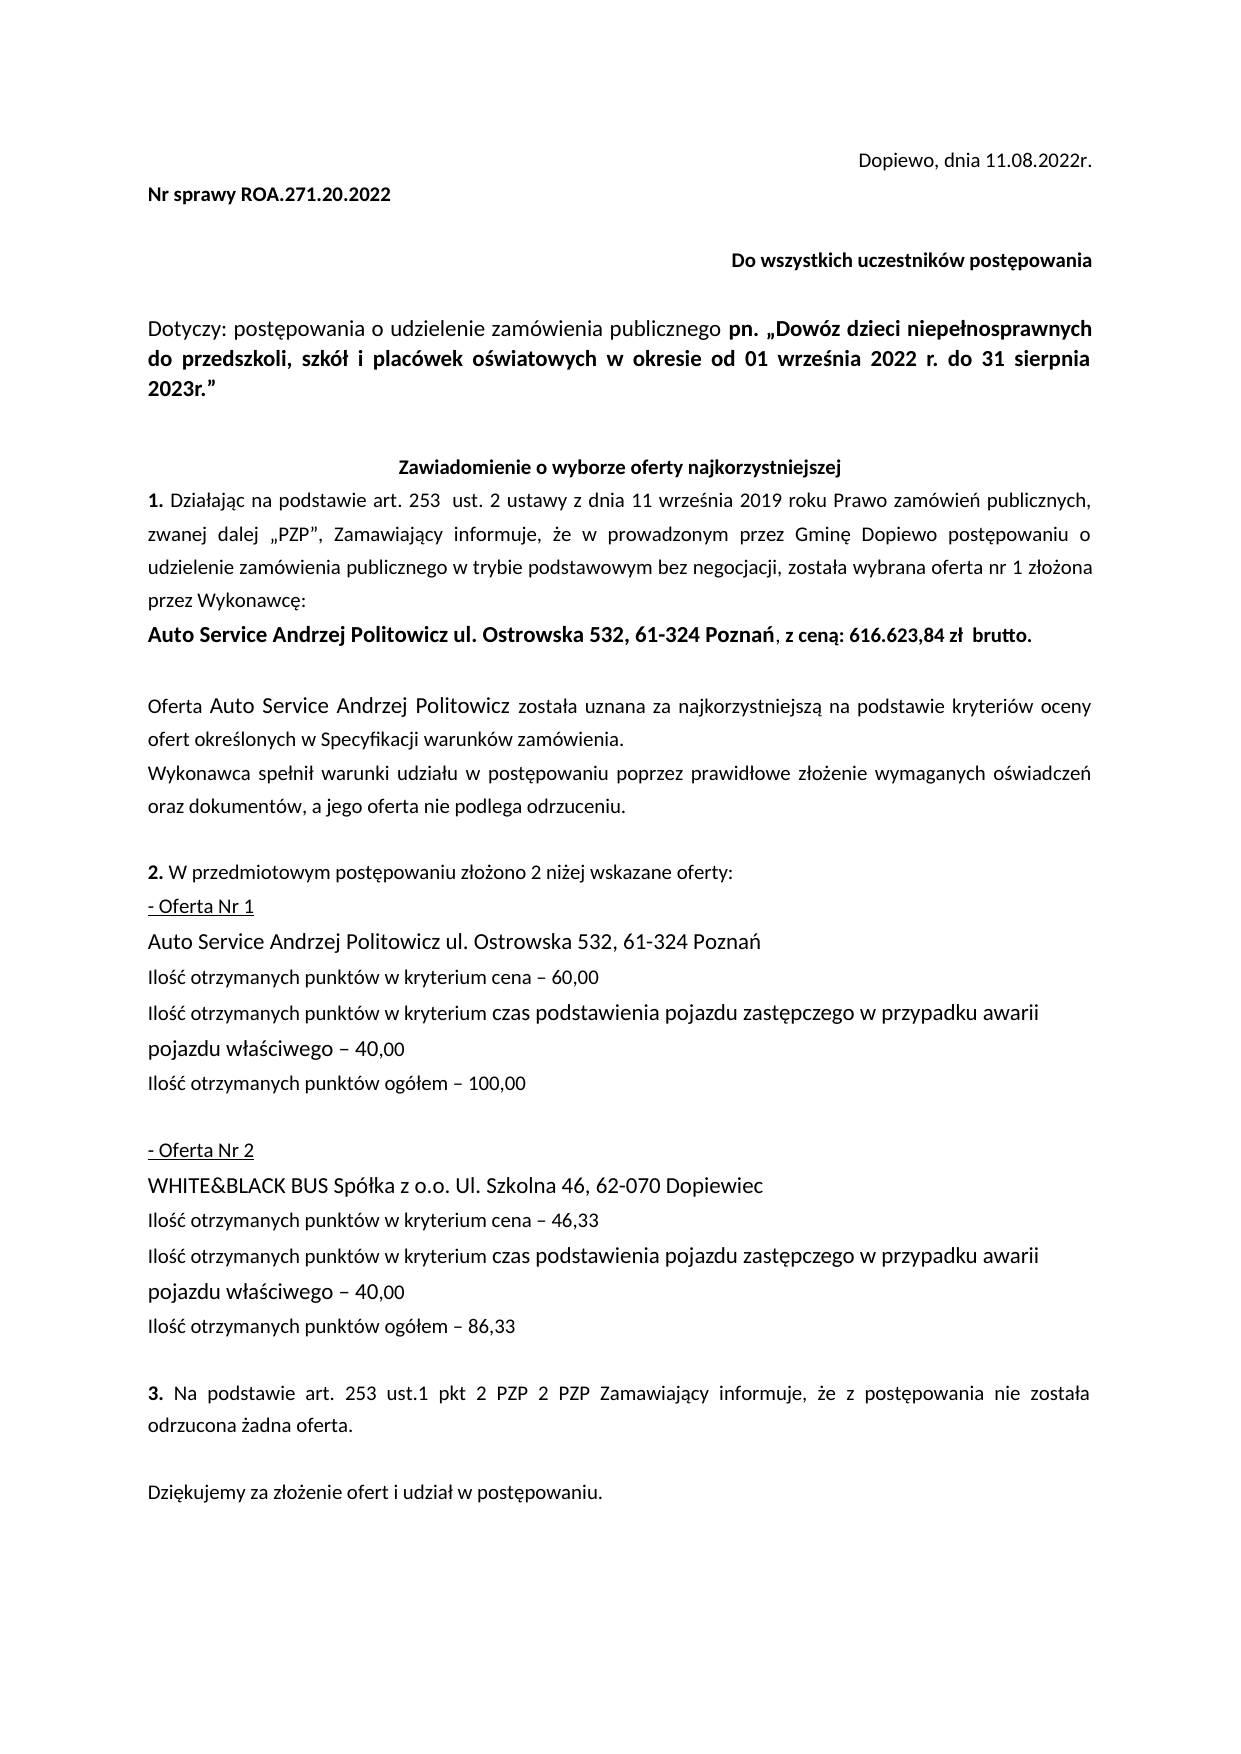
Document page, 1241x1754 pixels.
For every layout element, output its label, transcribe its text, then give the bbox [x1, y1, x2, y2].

text Dopiewo, dnia 11.08.2022r. [148, 148, 1093, 173]
text Auto Service Andrzej Politowicz ul. Ostrowska 532, 61-324 Poznań, z ceną: 616.623,84 zł brutto. [148, 620, 1093, 648]
text Wykonawca spełnił warunki udziału w postępowaniu poprzez prawidłowe złożenie wymaganych oświadczeń oraz dokumentów, a jego oferta nie podlega odrzuceniu. [148, 760, 1093, 818]
text 2. W przedmiotowym postępowaniu złożono 2 niżej wskazane oferty: [148, 859, 1093, 885]
text 3. Na podstawie art. 253 ust.1 pkt 2 PZP 2 PZP Zamawiający informuje, że z postępowania nie została odrzucona żadna oferta. [148, 1380, 1093, 1438]
text Dotyczy: postępowania o udzielenie zamówienia publicznego pn. „Dowóz dzieci niepełnosprawnych do przedszkoli, szkół i placówek oświatowych w okresie od 01 września 2022 r. do 31 sierpnia 2023r.” [148, 314, 1093, 402]
text Ilość otrzymanych punktów w kryterium czas podstawienia pojazdu zastępczego w przypadku awarii pojazdu właściwego – 40,00 Ilość otrzymanych punktów ogółem – 100,00 [148, 998, 1093, 1096]
text 1. Działając na podstawie art. 253 ust. 2 ustawy z dnia 11 września 2019 roku Prawo zamówień publicznych, zwanej dalej „PZP”, Zamawiający informuje, że w prowadzonym przez Gminę Dopiewo postępowaniu o udzielenie zamówienia publicznego w trybie podstawowym bez negocjacji, została wybrana oferta nr 1 złożona przez Wykonawcę: [148, 487, 1093, 613]
text Zawiadomienie o wyborze oferty najkorzystniejszej [148, 421, 1093, 480]
text Dziękujemy za złożenie ofert i udział w postępowaniu. [148, 1479, 1093, 1504]
text Ilość otrzymanych punktów w kryterium cena – 60,00 [148, 964, 1093, 990]
text - Oferta Nr 2 WHITE&BLACK BUS Spółka z o.o. Ul. Szkolna 46, 62-070 Dopiewiec [148, 1137, 1093, 1199]
text - Oferta Nr 1 Auto Service Andrzej Politowicz ul. Ostrowska 532, 61-324 Poznań [148, 893, 1093, 955]
text Ilość otrzymanych punktów w kryterium czas podstawienia pojazdu zastępczego w przypadku awarii pojazdu właściwego – 40,00 Ilość otrzymanych punktów ogółem – 86,33 [148, 1241, 1093, 1339]
text Nr sprawy ROA.271.20.2022 [148, 181, 1093, 206]
text Do wszystkich uczestników postępowania [148, 247, 1093, 273]
text Oferta Auto Service Andrzej Politowicz została uznana za najkorzystniejszą na podstawie kryteriów oceny ofert określonych w Specyfikacji warunków zamówienia. [148, 691, 1093, 752]
text Ilość otrzymanych punktów w kryterium cena – 46,33 [148, 1207, 1093, 1233]
